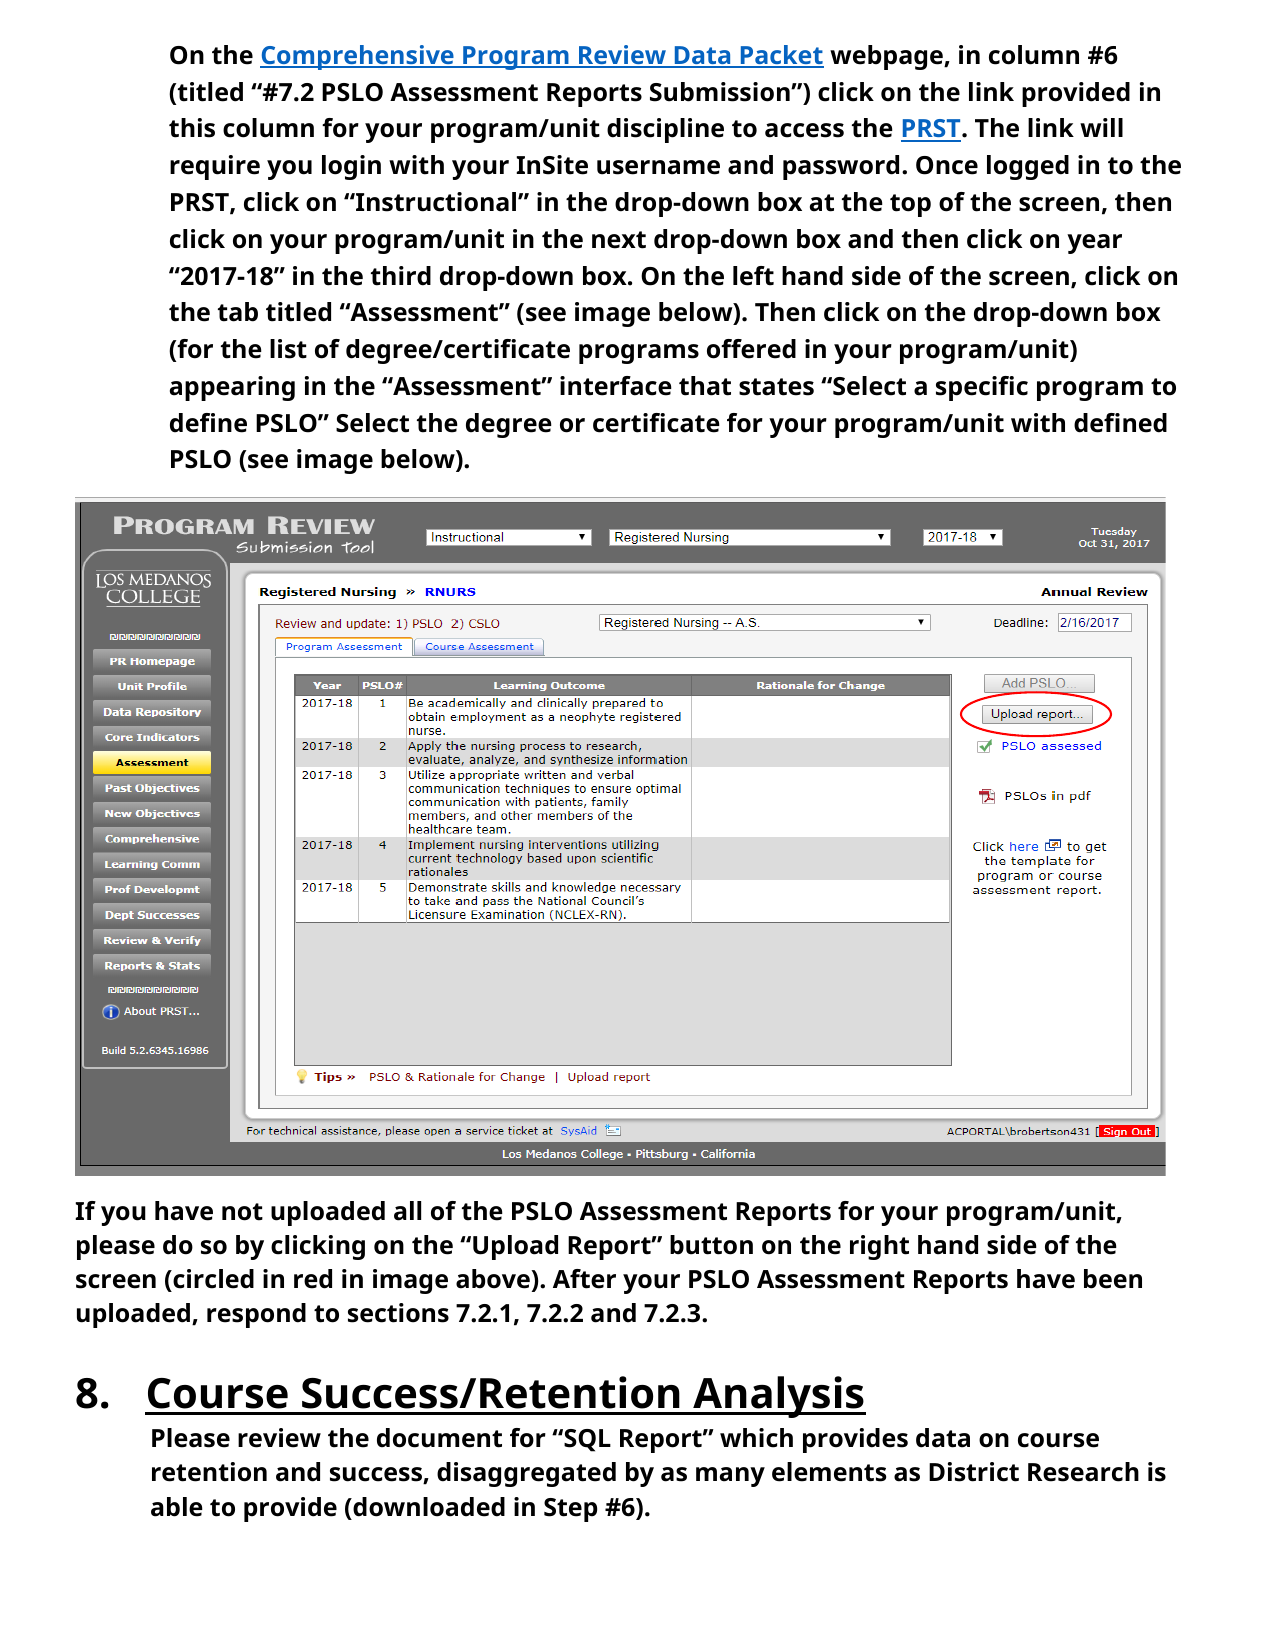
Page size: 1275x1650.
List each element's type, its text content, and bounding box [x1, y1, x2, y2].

text On the Comprehensive Program Review Data Packet webpage, in column #6 (titled “#7.2 PSLO Assessment Reports Submission”) click on the link provided in this column for your program/unit discipline to access the PRST. The link will require you login with your InSite username and password. Once logged in to the PRST, click on “Instructional” in the drop-down box at the top of the screen, then click on your program/unit in the next drop-down box and then click on year “2017-18” in the third drop-down box. On the left hand side of the screen, click on the tab titled “Assessment” (see image below). Then click on the drop-down box (for the list of degree/certificate programs offered in your program/unit) appearing in the “Assessment” interface that states “Select a specific program to define PSLO” Select the degree or certificate for your program/unit with defined PSLO (see image below). [169, 37, 1200, 476]
list Please review the document for “SQL Report” which provides data on course retention and success, disaggregated by as many elements as District Research is able to provide (downloaded in Step #6). [150, 1421, 1200, 1523]
text If you have not uploaded all of the PSLO Assessment Reports for your program/unit, please do so by clicking on the “Upload Report” button on the right hand side of the screen (circled in red in image above). After your PSLO Assessment Reports have been uploaded, respond to sections 7.2.1, 7.2.2 and 7.2.3. [75, 1194, 1200, 1330]
list Course Success/Retention Analysis [75, 1364, 1200, 1421]
picture [75, 495, 1166, 1176]
